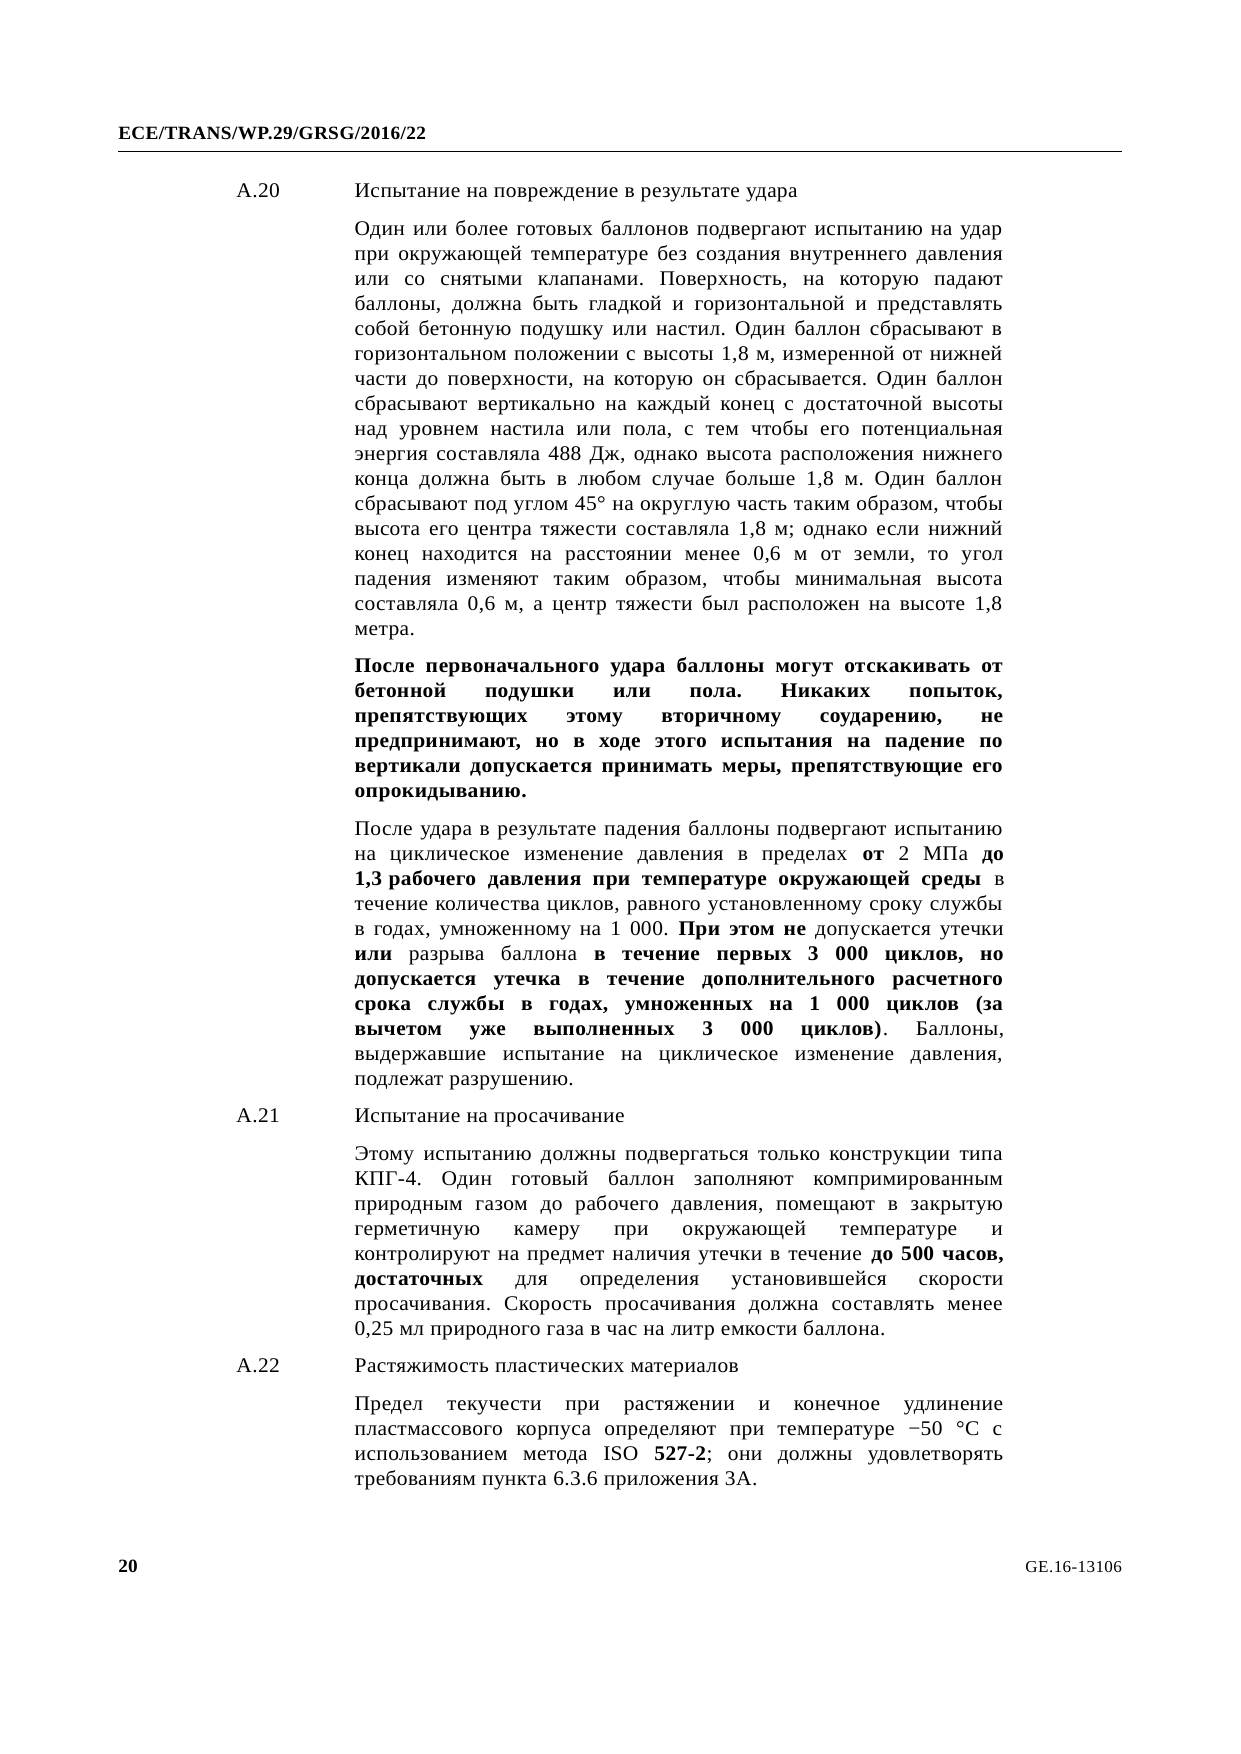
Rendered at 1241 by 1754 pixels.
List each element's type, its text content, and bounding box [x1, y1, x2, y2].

text A.22 Растяжимость пластических материалов [236, 1352, 1004, 1377]
text Предел текучести при растяжении и конечное удлинение пластмассового корпуса определяют при температуре −50 °C с использованием метода ISO 527-2; они должны удовлетворять требованиям пункта 6.3.6 приложения 3А. [236, 1390, 1004, 1490]
text Один или более готовых баллонов подвергают испытанию на удар при окружающей температуре без создания внутреннего давления или со снятыми клапанами. Поверхность, на которую падают баллоны, должна быть гладкой и горизонтальной и представлять собой бетонную подушку или настил. Один баллон сбрасывают в горизонтальном положении с высоты 1,8 м, измеренной от нижней части до поверхности, на которую он сбрасывается. Один баллон сбрасывают вертикально на каждый конец с достаточной высоты над уровнем настила или пола, с тем чтобы его потенциальная энергия составляла 488 Дж, однако высота расположения нижнего конца должна быть в любом случае больше 1,8 м. Один баллон сбрасывают под углом 45° на округлую часть таким образом, чтобы высота его центра тяжести составляла 1,8 м; однако если нижний конец находится на расстоянии менее 0,6 м от земли, то угол падения изменяют таким образом, чтобы минимальная высота составляла 0,6 м, а центр тяжести был расположен на высоте 1,8 метра. [236, 215, 1004, 640]
text A.20 Испытание на повреждение в результате удара [236, 177, 1004, 202]
text После первоначального удара баллоны могут отскакивать от бетонной подушки или пола. Никаких попыток, препятствующих этому вторичному соударению, не предпринимают, но в ходе этого испытания на падение по вертикали допускается принимать меры, препятствующие его опрокидыванию. [236, 652, 1004, 802]
text После удара в результате падения баллоны подвергают испытанию на циклическое изменение давления в пределах от 2 МПа до 1,3 рабочего давления при температуре окружающей среды в течение количества циклов, равного установленному сроку службы в годах, умноженному на 1 000. При этом не допускается утечки или разрыва баллона в течение первых 3 000 циклов, но допускается утечка в течение дополнительного расчетного срока службы в годах, умноженных на 1 000 циклов (за вычетом уже выполненных 3 000 циклов). Баллоны, выдержавшие испытание на циклическое изменение давления, подлежат разрушению. [236, 815, 1004, 1090]
text Этому испытанию должны подвергаться только конструкции типа КПГ-4. Один готовый баллон заполняют компримированным природным газом до рабочего давления, помещают в закрытую герметичную камеру при окружающей температуре и контролируют на предмет наличия утечки в течение до 500 часов, достаточных для определения установившейся скорости просачивания. Скорость просачивания должна составлять менее 0,25 мл природного газа в час на литр емкости баллона. [236, 1140, 1004, 1340]
text A.21 Испытание на просачивание [236, 1102, 1004, 1127]
